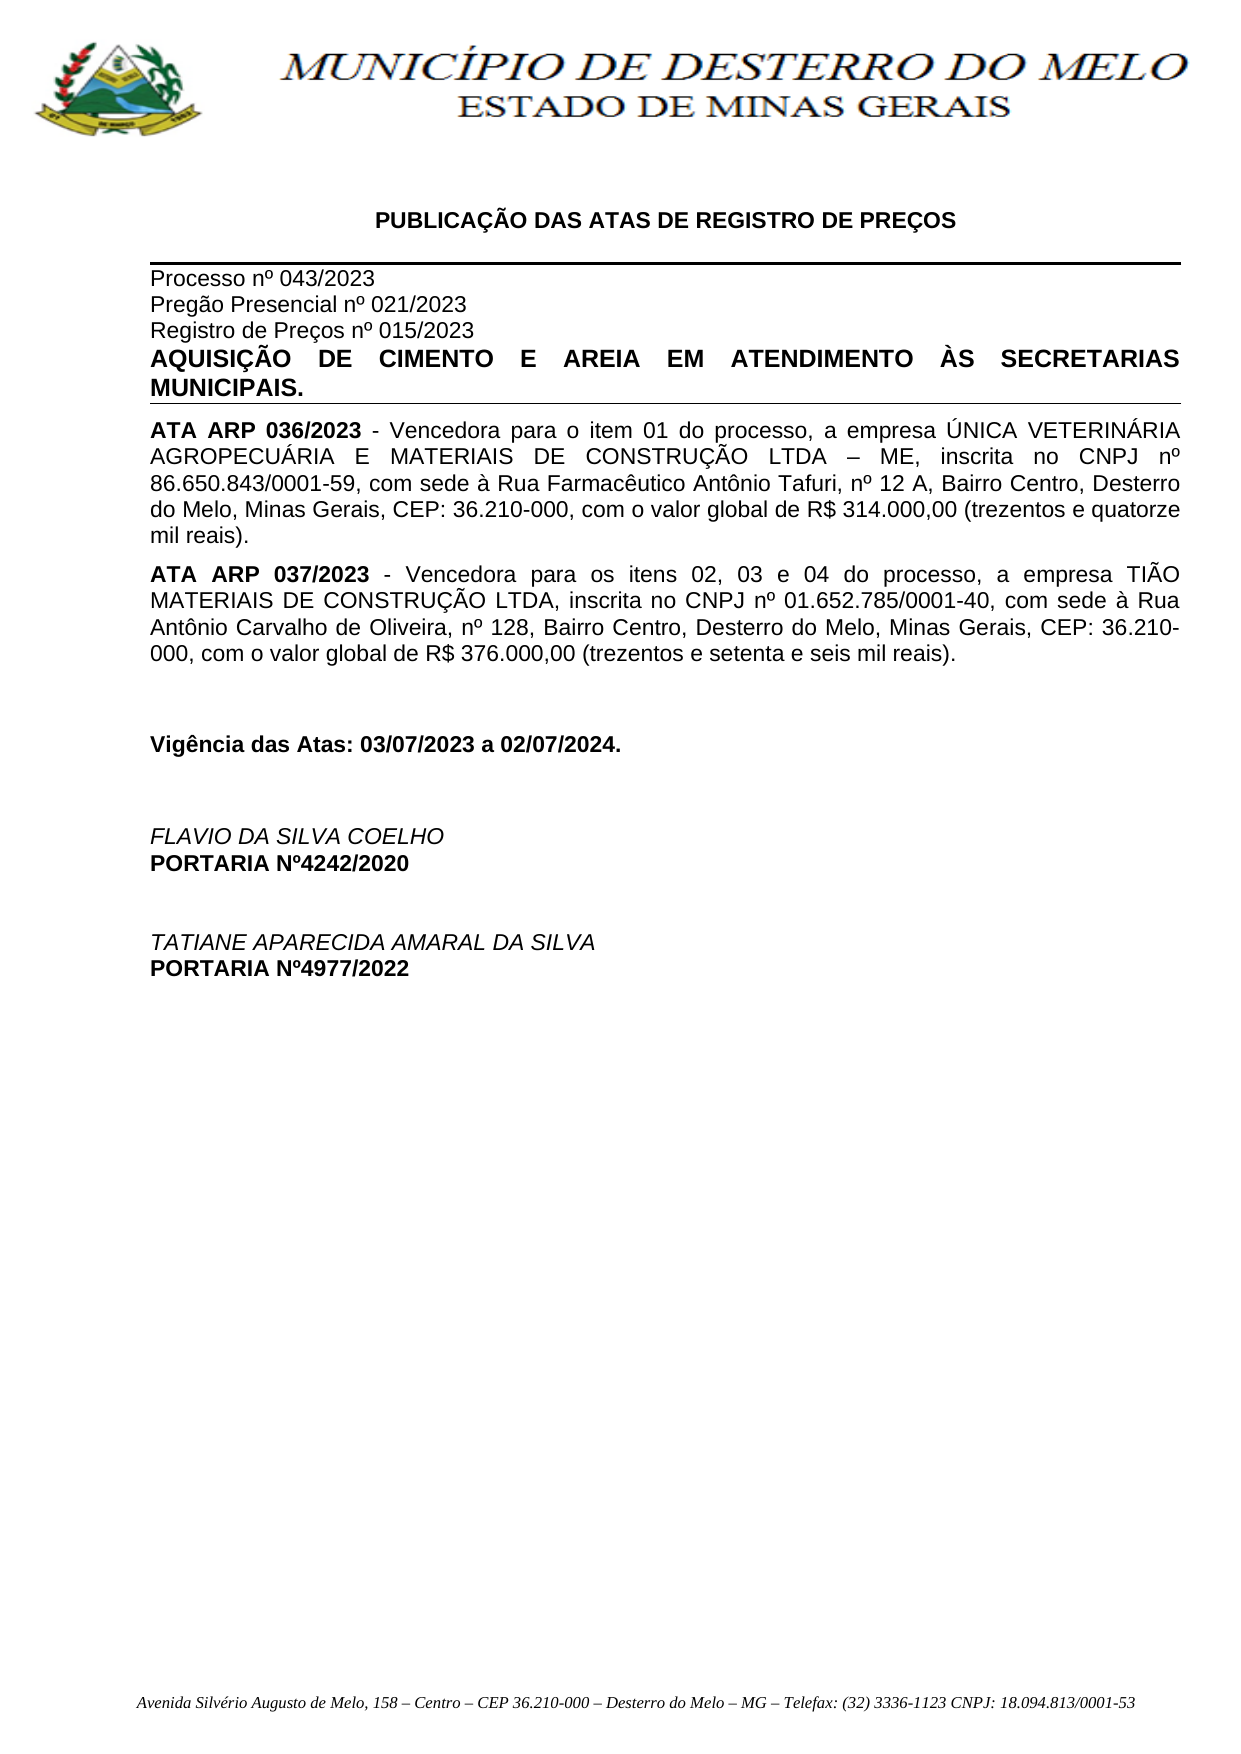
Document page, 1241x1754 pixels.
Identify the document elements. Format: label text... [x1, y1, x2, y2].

text Pregão Presencial nº 021/2023 [150, 291, 1181, 317]
text AQUISIÇÃO DE CIMENTO E AREIA EM ATENDIMENTO ÀS SECRETARIAS MUNICIPAIS. [150, 344, 1181, 403]
text PUBLICAÇÃO DAS ATAS DE REGISTRO DE PREÇOS [150, 207, 1181, 233]
text FLAVIO DA SILVA COELHO [150, 823, 1181, 849]
text ATA ARP 036/2023 - Vencedora para o item 01 do processo, a empresa ÚNICA VETERINÁRIA AGROPECUÁRIA E MATERIAIS DE CONSTRUÇÃO LTDA – ME, inscrita no CNPJ nº 86.650.843/0001-59, com sede à Rua Farmacêutico Antônio Tafuri, nº 12 A, Bairro Centro, Desterro do Melo, Minas Gerais, CEP: 36.210-000, com o valor global de R$ 314.000,00 (trezentos e quatorze mil reais). [150, 417, 1181, 549]
picture [9, 28, 1221, 154]
text TATIANE APARECIDA AMARAL DA SILVA [150, 929, 1181, 955]
text PORTARIA Nº4242/2020 [150, 849, 1181, 876]
text Processo nº 043/2023 [150, 265, 1181, 291]
text ATA ARP 037/2023 - Vencedora para os itens 02, 03 e 04 do processo, a empresa TIÃO MATERIAIS DE CONSTRUÇÃO LTDA, inscrita no CNPJ nº 01.652.785/0001-40, com sede à Rua Antônio Carvalho de Oliveira, nº 128, Bairro Centro, Desterro do Melo, Minas Gerais, CEP: 36.210-000, com o valor global de R$ 376.000,00 (trezentos e setenta e seis mil reais). [150, 561, 1181, 667]
text Registro de Preços nº 015/2023 [150, 317, 1181, 344]
text Vigência das Atas: 03/07/2023 a 02/07/2024. [150, 731, 1181, 757]
text PORTARIA Nº4977/2022 [150, 955, 1181, 981]
